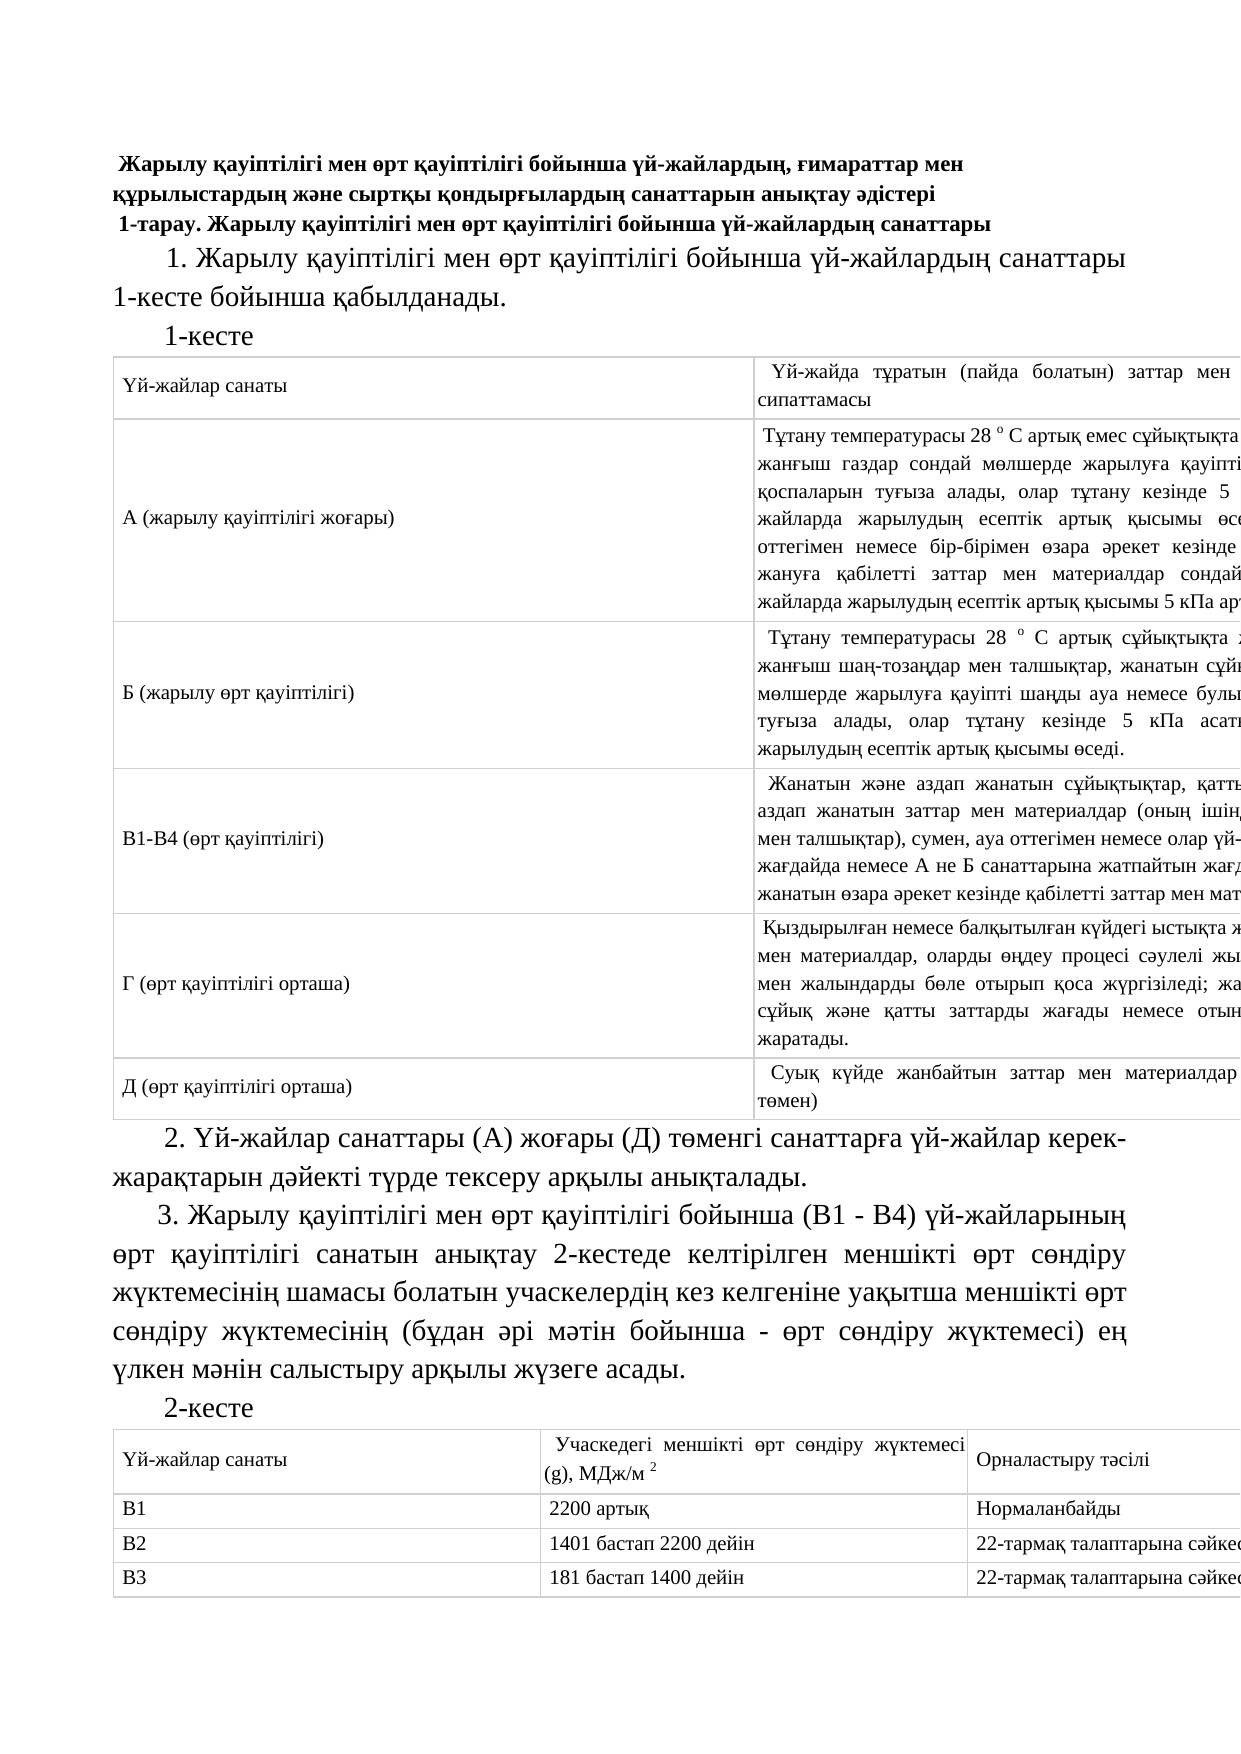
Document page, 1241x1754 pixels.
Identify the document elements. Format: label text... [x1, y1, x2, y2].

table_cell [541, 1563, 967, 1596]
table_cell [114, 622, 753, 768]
text 1. Жарылу қауіптілігі мен өрт қауіптілігі бойынша үй-жайлардың санаттары 1-кесте бойынша қабылданады. [112, 241, 1128, 313]
text 1-кесте [112, 318, 1128, 351]
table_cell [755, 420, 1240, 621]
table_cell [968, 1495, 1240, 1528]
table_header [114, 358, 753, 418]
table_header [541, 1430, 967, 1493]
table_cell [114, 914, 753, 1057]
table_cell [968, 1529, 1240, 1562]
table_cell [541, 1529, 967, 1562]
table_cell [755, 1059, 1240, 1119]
text 3. Жарылу қауіптілігі мен өрт қауіптілігі бойынша (В1 - В4) үй-жайларының өрт қауіптілігі санатын анықтау 2-кестеде келтірілген меншікті өрт сөндіру жүктемесінің шамасы болатын учаскелердің кез келгеніне уақытша меншікті өрт сөндіру жүктемесінің (бұдан әрі мәтін бойынша - өрт сөндіру жүктемесі) ең үлкен мәнін салыстыру арқылы жүзеге асады. [112, 1197, 1128, 1385]
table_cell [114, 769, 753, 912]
text 2. Үй-жайлар санаттары (А) жоғары (Д) төменгі санаттарға үй-жайлар керек-жарақтарын дәйекті түрде тексеру арқылы анықталады. [112, 1120, 1128, 1192]
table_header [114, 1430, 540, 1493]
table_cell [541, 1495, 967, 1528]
text Жарылу қауіптілігі мен өрт қауіптілігі бойынша үй-жайлардың, ғимараттар мен құрылыстардың және сыртқы қондырғылардың санаттарын анықтау әдістері [112, 150, 1128, 207]
text 1-тарау. Жарылу қауіптілігі мен өрт қауіптілігі бойынша үй-жайлардың санаттары [112, 210, 1128, 237]
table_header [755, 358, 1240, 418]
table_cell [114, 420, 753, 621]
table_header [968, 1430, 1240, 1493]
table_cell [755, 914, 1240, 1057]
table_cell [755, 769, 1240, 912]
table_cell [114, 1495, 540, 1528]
text 2-кесте [112, 1390, 1128, 1424]
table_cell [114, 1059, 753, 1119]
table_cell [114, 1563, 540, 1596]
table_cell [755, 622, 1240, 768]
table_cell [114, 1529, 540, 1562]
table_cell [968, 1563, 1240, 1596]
